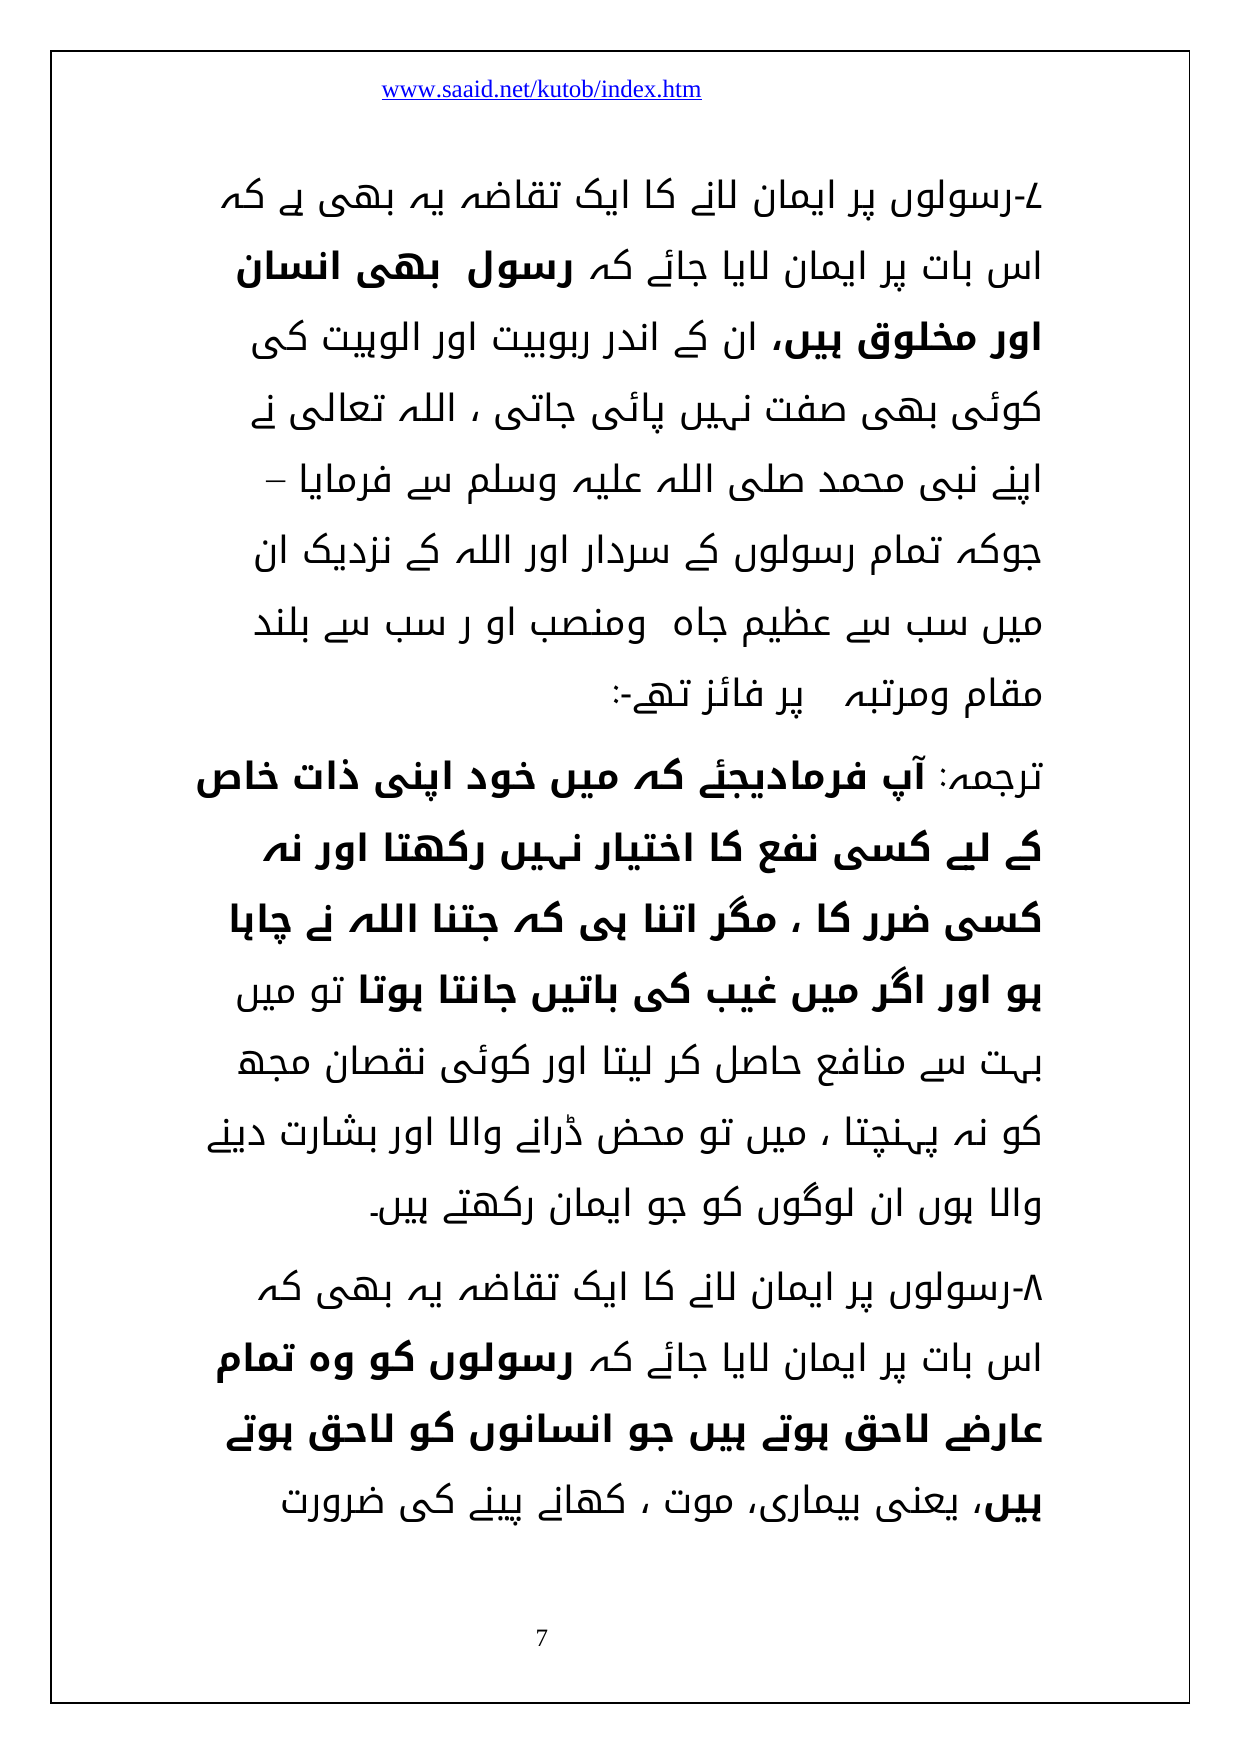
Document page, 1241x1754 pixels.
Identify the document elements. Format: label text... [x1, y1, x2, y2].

text ۷-رسولوں پر ایمان لانے کا ایک تقاضہ یہ بھی ہے کہ اس بات پر ایمان لایا جائے کہ رسول بھی انسان اور مخلوق ہیں، ان کے اندر ربوبیت اور الوہیت کی کوئی بھی صفت نہیں پائی جاتی ، اللہ تعالی نے اپنے نبی محمد صلی اللہ علیہ وسلم سے فرمایا –جوکہ تمام رسولوں کے سردار اور اللہ کے نزدیک ان میں سب سے عظیم جاہ ومنصب او ر سب سے بلند مقام ومرتبہ پر فائز تھے-: [187, 160, 1044, 729]
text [187, 1252, 1044, 1537]
text ترجمہ: آپ فرمادیجئے کہ میں خود اپنی ذات خاص کے لیے کسی نفع کا اختیار نہیں رکھتا اور نہ کسی ضرر کا ، مگر اتنا ہی کہ جتنا اللہ نے چاہا ہو اور اگر میں غیب کی باتیں جانتا ہوتا تو میں بہت سے منافع حاصل کر لیتا اور کوئی نقصان مجھ کو نہ پہنچتا ، میں تو محض ڈرانے والا اور بشارت دینے والا ہوں ان لوگوں کو جو ایمان رکھتے ہیں۔ [187, 742, 1044, 1240]
